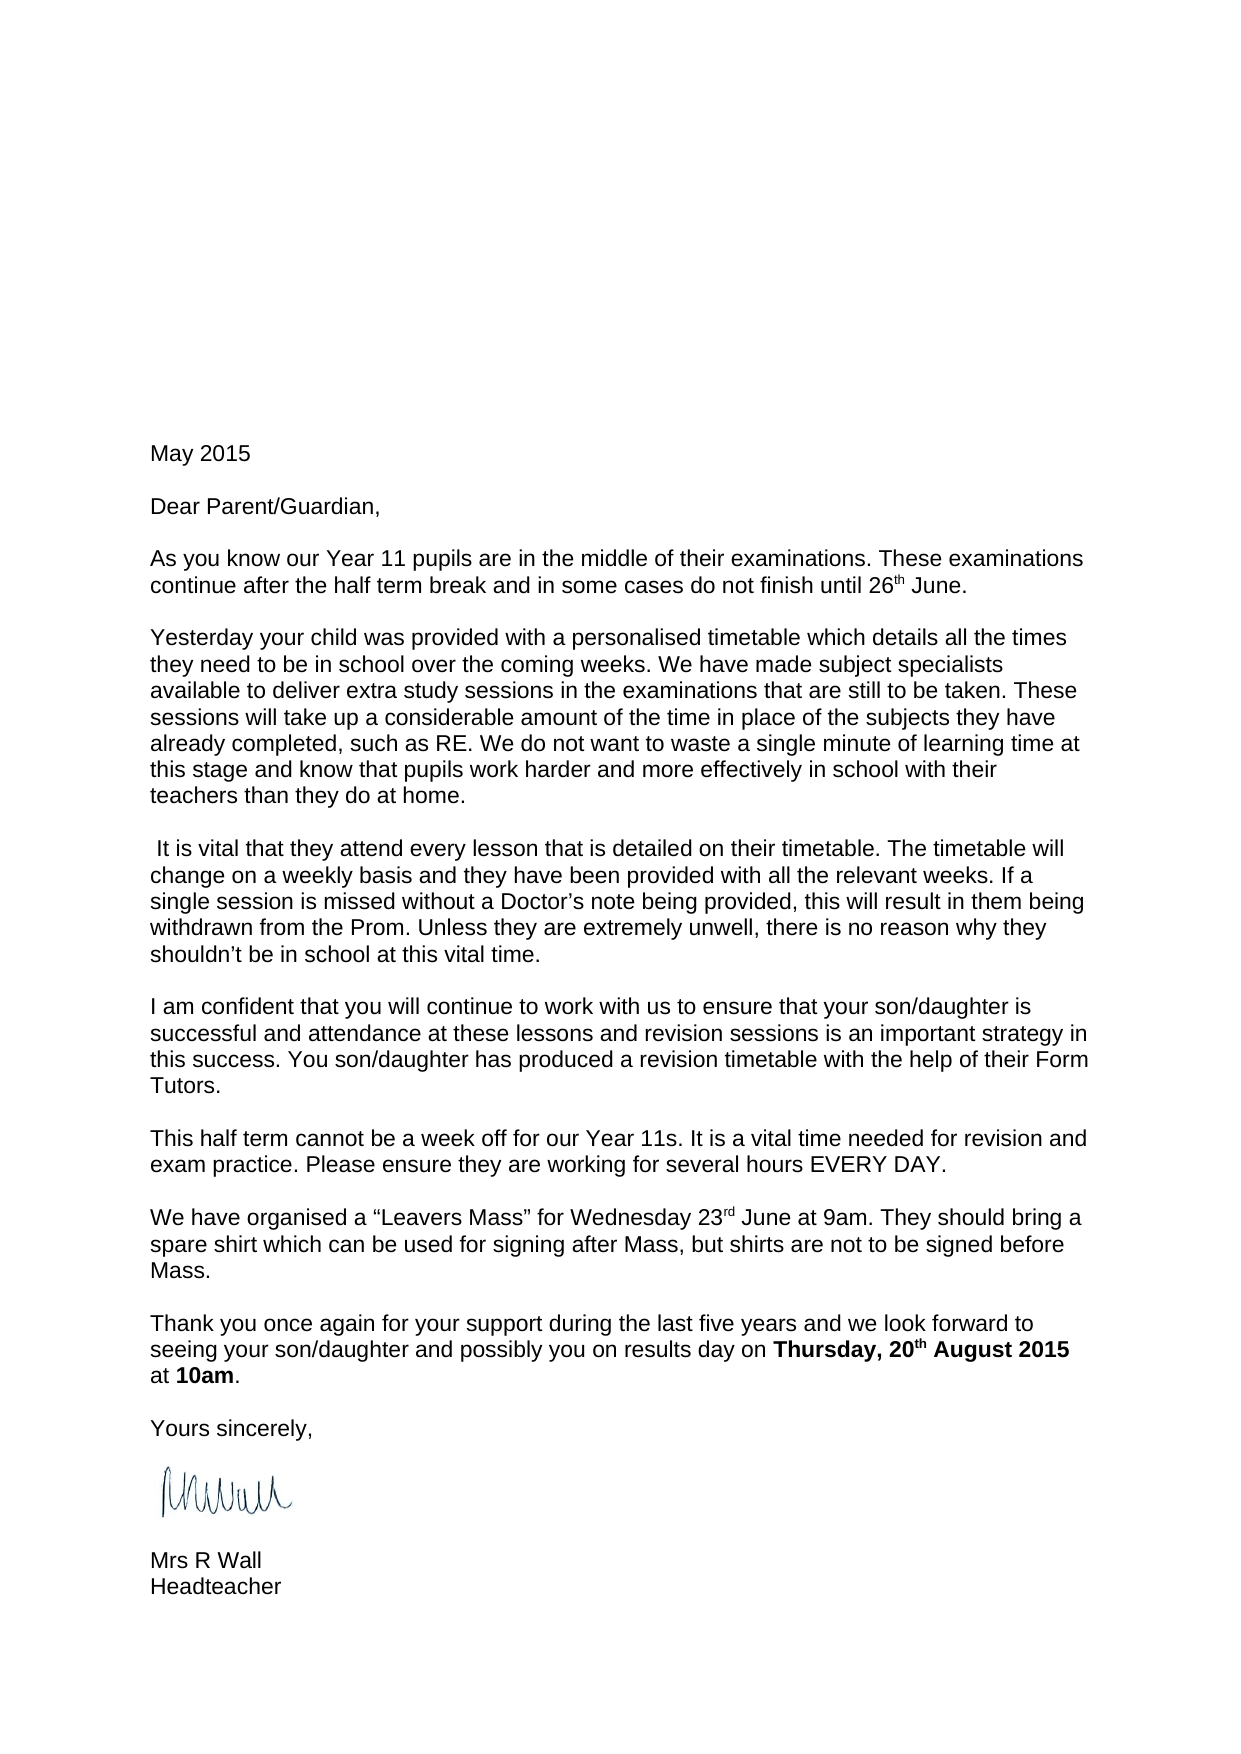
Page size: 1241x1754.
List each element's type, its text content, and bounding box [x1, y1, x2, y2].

text This half term cannot be a week off for our Year 11s. It is a vital time needed for revision and exam practice. Please ensure they are working for several hours EVERY DAY. [150, 1125, 1090, 1178]
text Thank you once again for your support during the last five years and we look forward to seeing your son/daughter and possibly you on results day on Thursday, 20th August 2015 at 10am. [150, 1309, 1090, 1389]
text Mrs R Wall [150, 1547, 1090, 1573]
text Yesterday your child was provided with a personalised timetable which details all the times they need to be in school over the coming weeks. We have made subject specialists available to deliver extra study sessions in the examinations that are still to be taken. These sessions will take up a considerable amount of the time in place of the subjects they have already completed, such as RE. We do not want to waste a single minute of learning time at this stage and know that pupils work harder and more effectively in school with their teachers than they do at home. [150, 624, 1090, 809]
text May 2015 [150, 440, 1090, 466]
text Headteacher [150, 1573, 1090, 1599]
text Dear Parent/Guardian, [150, 493, 1090, 519]
text I am confident that you will continue to work with us to ensure that your son/daughter is successful and attendance at these lessons and revision sessions is an important strategy in this success. You son/daughter has produced a revision timetable with the help of their Form Tutors. [150, 993, 1090, 1099]
text As you know our Year 11 pupils are in the middle of their examinations. These examinations continue after the half term break and in some cases do not finish until 26th June. [150, 545, 1090, 598]
text It is vital that they attend every lesson that is detailed on their timetable. The timetable will change on a weekly basis and they have been provided with all the relevant weeks. If a single session is missed without a Doctor’s note being provided, this will result in them being withdrawn from the Prom. Unless they are extremely unwell, there is no reason why they shouldn’t be in school at this vital time. [150, 835, 1090, 967]
text We have organised a “Leavers Mass” for Wednesday 23rd June at 9am. They should bring a spare shirt which can be used for signing after Mass, but shirts are not to be signed before Mass. [150, 1204, 1090, 1283]
text Yours sincerely, [150, 1415, 1090, 1441]
